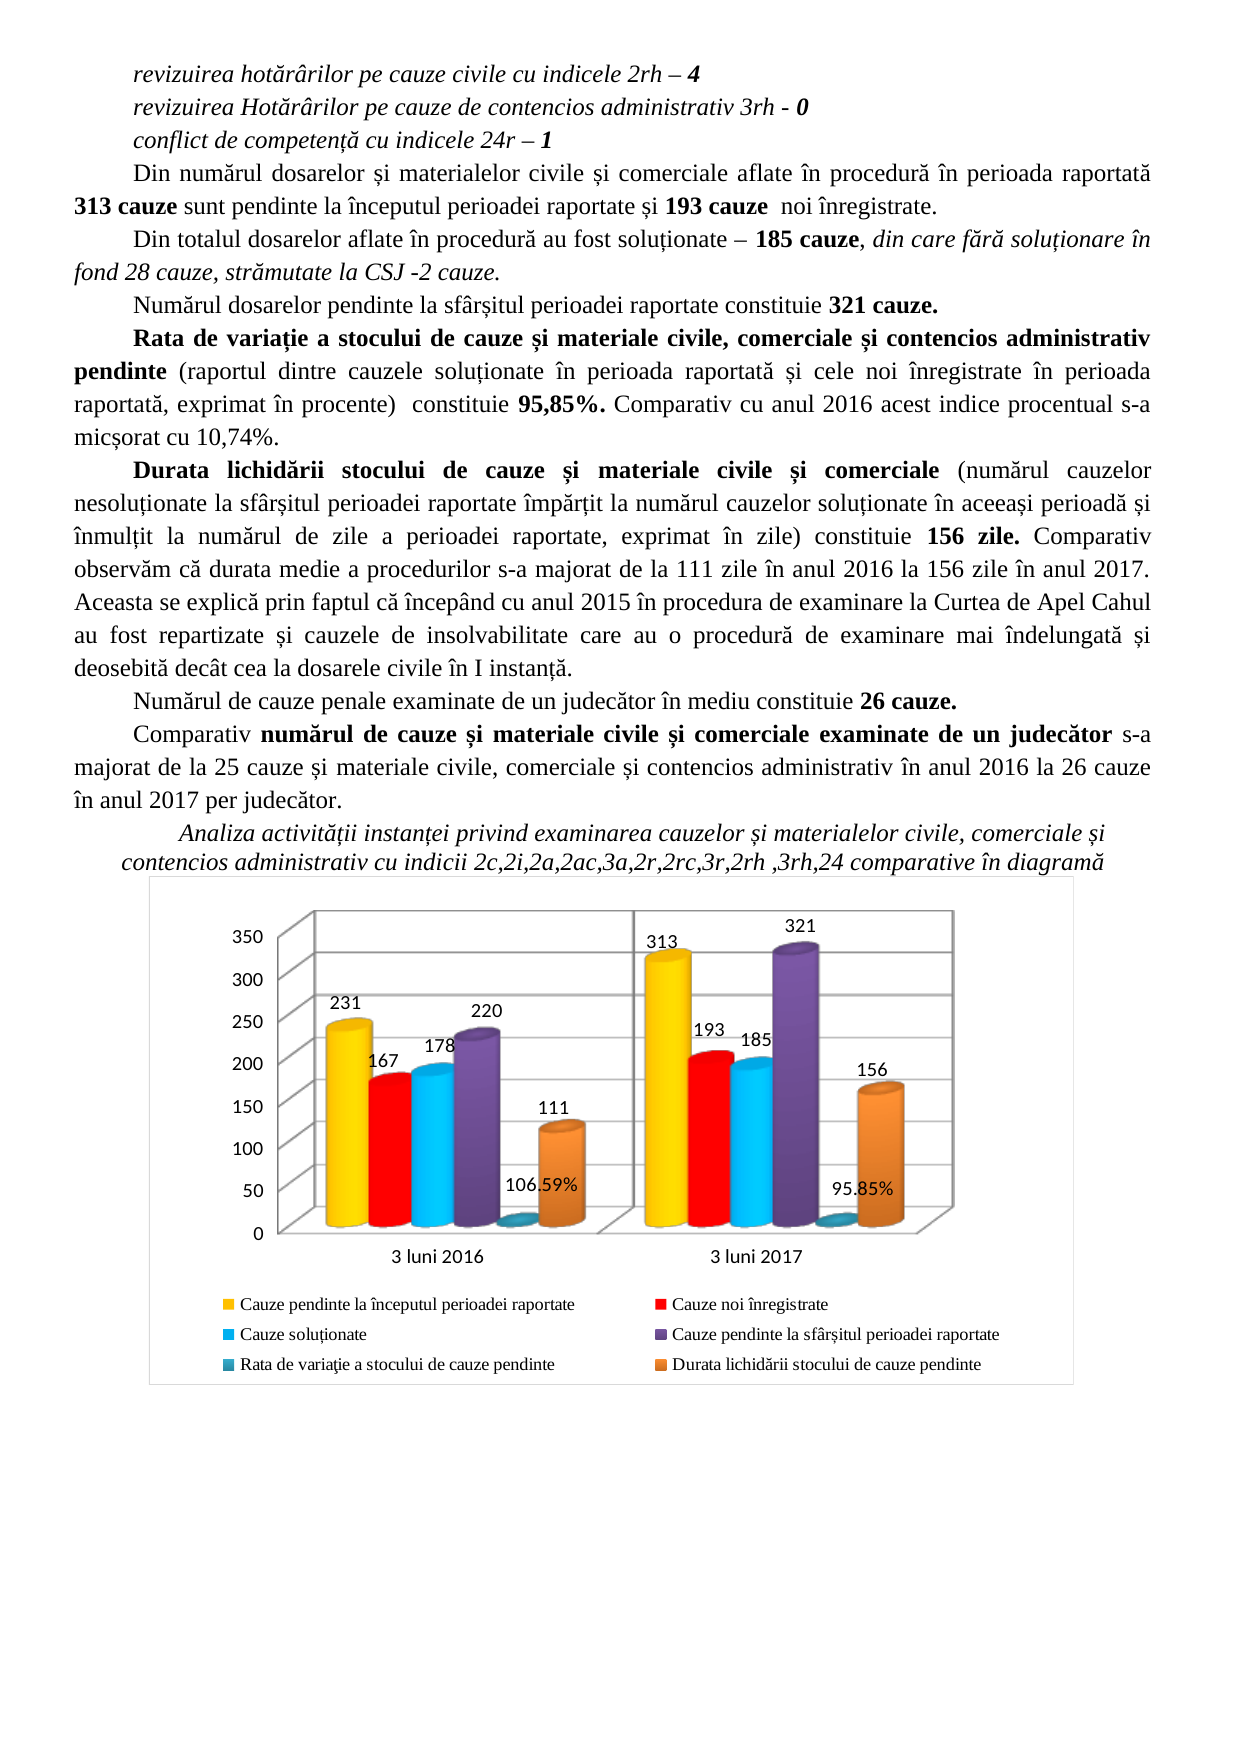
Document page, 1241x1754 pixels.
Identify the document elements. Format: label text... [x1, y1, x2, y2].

text Din numărul dosarelor și materialelor civile și comerciale aflate în procedură în perioada raportată 313 cauze sunt pendinte la începutul perioadei raportate și 193 cauze noi înregistrate. [74, 158, 1152, 220]
text revizuirea Hotărârilor pe cauze de contencios administrativ 3rh - 0 [74, 92, 1152, 121]
text Numărul dosarelor pendinte la sfârșitul perioadei raportate constituie 321 cauze. [74, 290, 1152, 319]
text Numărul de cauze penale examinate de un judecător în mediu constituie 26 cauze. [74, 686, 1152, 715]
text conflict de competență cu indicele 24r – 1 [74, 125, 1152, 154]
text Durata lichidării stocului de cauze și materiale civile și comerciale (numărul cauzelor nesoluționate la sfârșitul perioadei raportate împărțit la numărul cauzelor soluționate în aceeași perioadă și înmulțit la numărul de zile a perioadei raportate, exprimat în zile) constituie 156 zile. Comparativ observăm că durata medie a procedurilor s-a majorat de la 111 zile în anul 2016 la 156 zile în anul 2017. Aceasta se explică prin faptul că începând cu anul 2015 în procedura de examinare la Curtea de Apel Cahul au fost repartizate și cauzele de insolvabilitate care au o procedură de examinare mai îndelungată și deosebită decât cea la dosarele civile în I instanță. [74, 455, 1152, 682]
text Rata de variație a stocului de cauze și materiale civile, comerciale și contencios administrativ pendinte (raportul dintre cauzele soluționate în perioada raportată și cele noi înregistrate în perioada raportată, exprimat în procente) constituie 95,85%. Comparativ cu anul 2016 acest indice procentual s-a micșorat cu 10,74%. [74, 323, 1152, 451]
text Analiza activității instanței privind examinarea cauzelor și materialelor civile, comerciale și contencios administrativ cu indicii 2c,2i,2a,2ac,3a,2r,2rc,3r,2rh ,3rh,24 comparative în diagramă [74, 818, 1152, 876]
text revizuirea hotărârilor pe cauze civile cu indicele 2rh – 4 [74, 59, 1152, 88]
text Comparativ numărul de cauze și materiale civile și comerciale examinate de un judecător s-a majorat de la 25 cauze și materiale civile, comerciale și contencios administrativ în anul 2016 la 26 cauze în anul 2017 per judecător. [74, 719, 1152, 814]
text Din totalul dosarelor aflate în procedură au fost soluționate – 185 cauze, din care fără soluționare în fond 28 cauze, strămutate la CSJ -2 cauze. [74, 224, 1152, 286]
